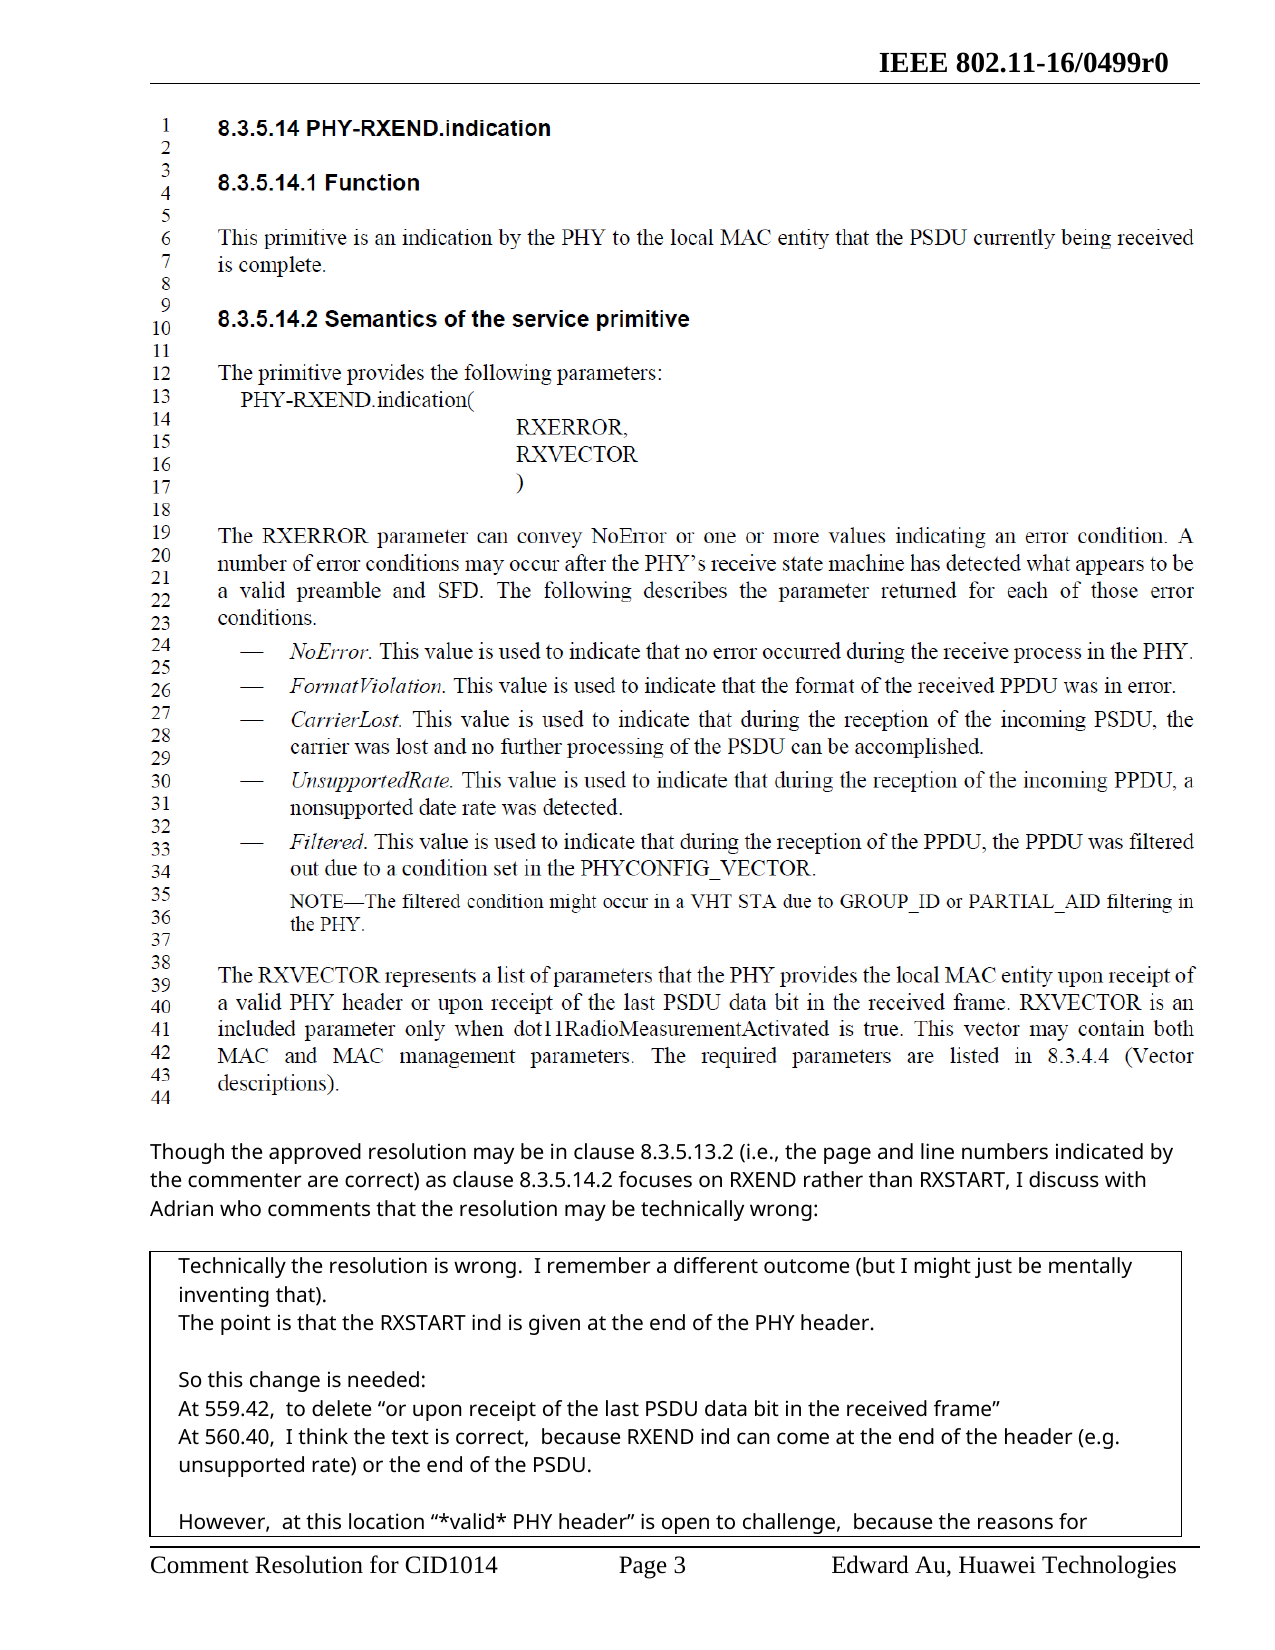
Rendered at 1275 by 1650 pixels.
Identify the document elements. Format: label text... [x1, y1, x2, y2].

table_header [151, 1252, 1181, 1536]
text Though the approved resolution may be in clause 8.3.5.13.2 (i.e., the page and line numbers indicated by the commenter are correct) as clause 8.3.5.14.2 focuses on RXEND rather than RXSTART, I discuss with Adrian who comments that the resolution may be technically wrong: [150, 1137, 1200, 1222]
